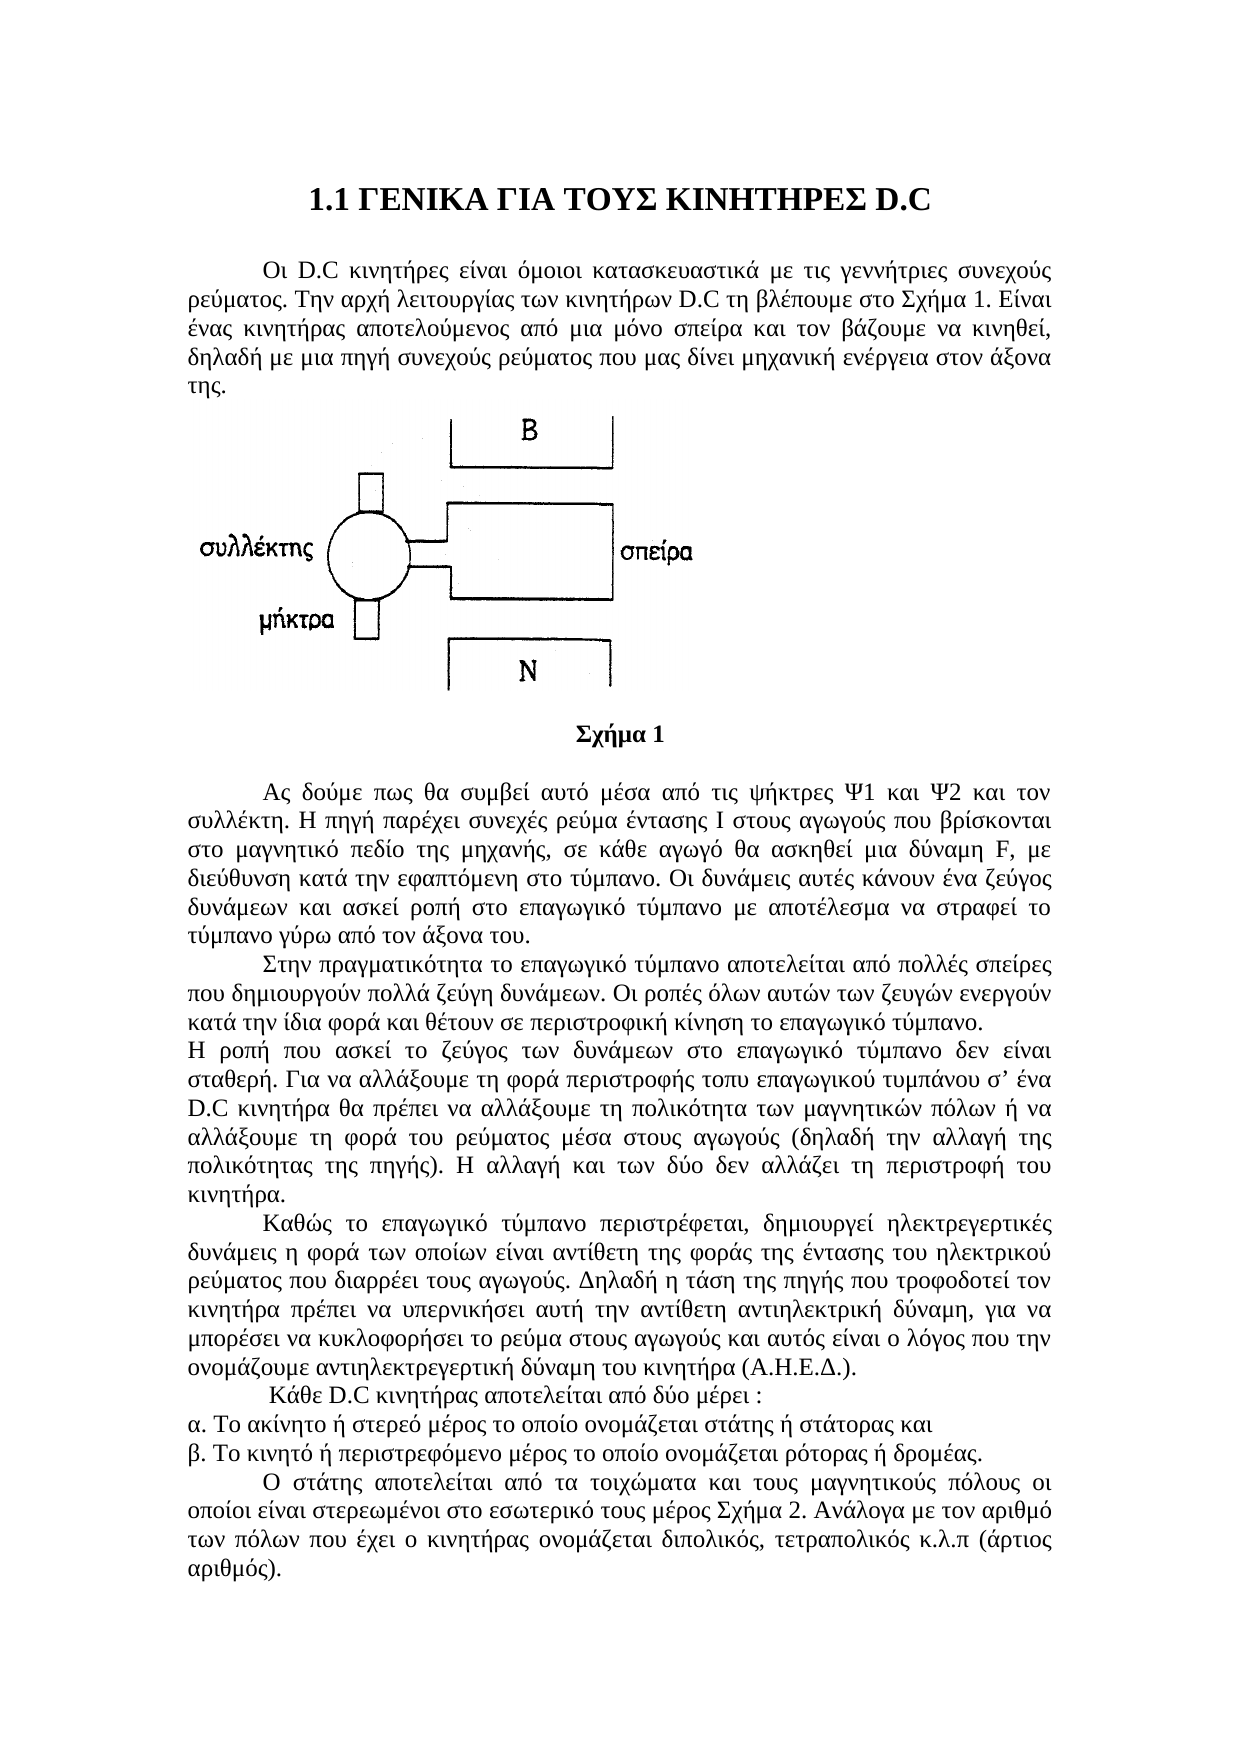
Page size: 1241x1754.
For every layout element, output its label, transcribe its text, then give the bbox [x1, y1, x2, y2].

text Καθώς το επαγωγικό τύμπανο περιστρέφεται, δημιουργεί ηλεκτρεγερτικές δυνάμεις η φορά των οποίων είναι αντίθετη της φοράς της έντασης του ηλεκτρικού ρεύματος που διαρρέει τους αγωγούς. Δηλαδή η τάση της πηγής που τροφοδοτεί τον κινητήρα πρέπει να υπερνικήσει αυτή την αντίθετη αντιηλεκτρική δύναμη, για να μπορέσει να κυκλοφορήσει το ρεύμα στους αγωγούς και αυτός είναι ο λόγος που την ονομάζουμε αντιηλεκτρεγερτική δύναμη του κινητήρα (Α.Η.Ε.Δ.). [187, 1208, 1053, 1381]
text Ο στάτης αποτελείται από τα τοιχώματα και τους μαγνητικούς πόλους οι οποίοι είναι στερεωμένοι στο εσωτερικό τους μέρος Σχήμα 2. Ανάλογα με τον αριθμό των πόλων που έχει ο κινητήρας ονομάζεται διπολικός, τετραπολικός κ.λ.π (άρτιος αριθμός). [187, 1467, 1053, 1582]
text Η ροπή που ασκεί το ζεύγος των δυνάμεων στο επαγωγικό τύμπανο δεν είναι σταθερή. Για να αλλάξουμε τη φορά περιστροφής τοπυ επαγωγικού τυμπάνου σ’ ένα D.C κινητήρα θα πρέπει να αλλάξουμε τη πολικότητα των μαγνητικών πόλων ή να αλλάξουμε τη φορά του ρεύματος μέσα στους αγωγούς (δηλαδή την αλλαγή της πολικότητας της πηγής). Η αλλαγή και των δύο δεν αλλάζει τη περιστροφή του κινητήρα. [187, 1036, 1053, 1208]
text 1.1 ΓΕΝΙΚΑ ΓΙΑ ΤΟΥΣ ΚΙΝΗΤΗΡΕΣ D.C [187, 179, 1053, 217]
text α. Το ακίνητο ή στερεό μέρος το οποίο ονομάζεται στάτης ή στάτορας και [187, 1409, 1053, 1438]
text Ας δούμε πως θα συμβεί αυτό μέσα από τις ψήκτρες Ψ1 και Ψ2 και τον συλλέκτη. Η πηγή παρέχει συνεχές ρεύμα έντασης Ι στους αγωγούς που βρίσκονται στο μαγνητικό πεδίο της μηχανής, σε κάθε αγωγό θα ασκηθεί μια δύναμη F, με διεύθυνση κατά την εφαπτόμενη στο τύμπανο. Οι δυνάμεις αυτές κάνουν ένα ζεύγος δυνάμεων και ασκεί ροπή στο επαγωγικό τύμπανο με αποτέλεσμα να στραφεί το τύμπανο γύρω από τον άξονα του. [187, 777, 1053, 949]
text Κάθε D.C κινητήρας αποτελείται από δύο μέρει : [187, 1381, 1053, 1409]
picture [187, 399, 694, 691]
text Οι D.C κινητήρες είναι όμοιοι κατασκευαστικά με τις γεννήτριες συνεχούς ρεύματος. Την αρχή λειτουργίας των κινητήρων D.C τη βλέπουμε στο Σχήμα 1. Είναι ένας κινητήρας αποτελούμενος από μια μόνο σπείρα και τον βάζουμε να κινηθεί, δηλαδή με μια πηγή συνεχούς ρεύματος που μας δίνει μηχανική ενέργεια στον άξονα της. [187, 255, 1053, 399]
text Στην πραγματικότητα το επαγωγικό τύμπανο αποτελείται από πολλές σπείρες που δημιουργούν πολλά ζεύγη δυνάμεων. Οι ροπές όλων αυτών των ζευγών ενεργούν κατά την ίδια φορά και θέτουν σε περιστροφική κίνηση το επαγωγικό τύμπανο. [187, 949, 1053, 1036]
text β. Το κινητό ή περιστρεφόμενο μέρος το οποίο ονομάζεται ρότορας ή δρομέας. [187, 1438, 1053, 1467]
text Σχήμα 1 [187, 719, 1053, 748]
